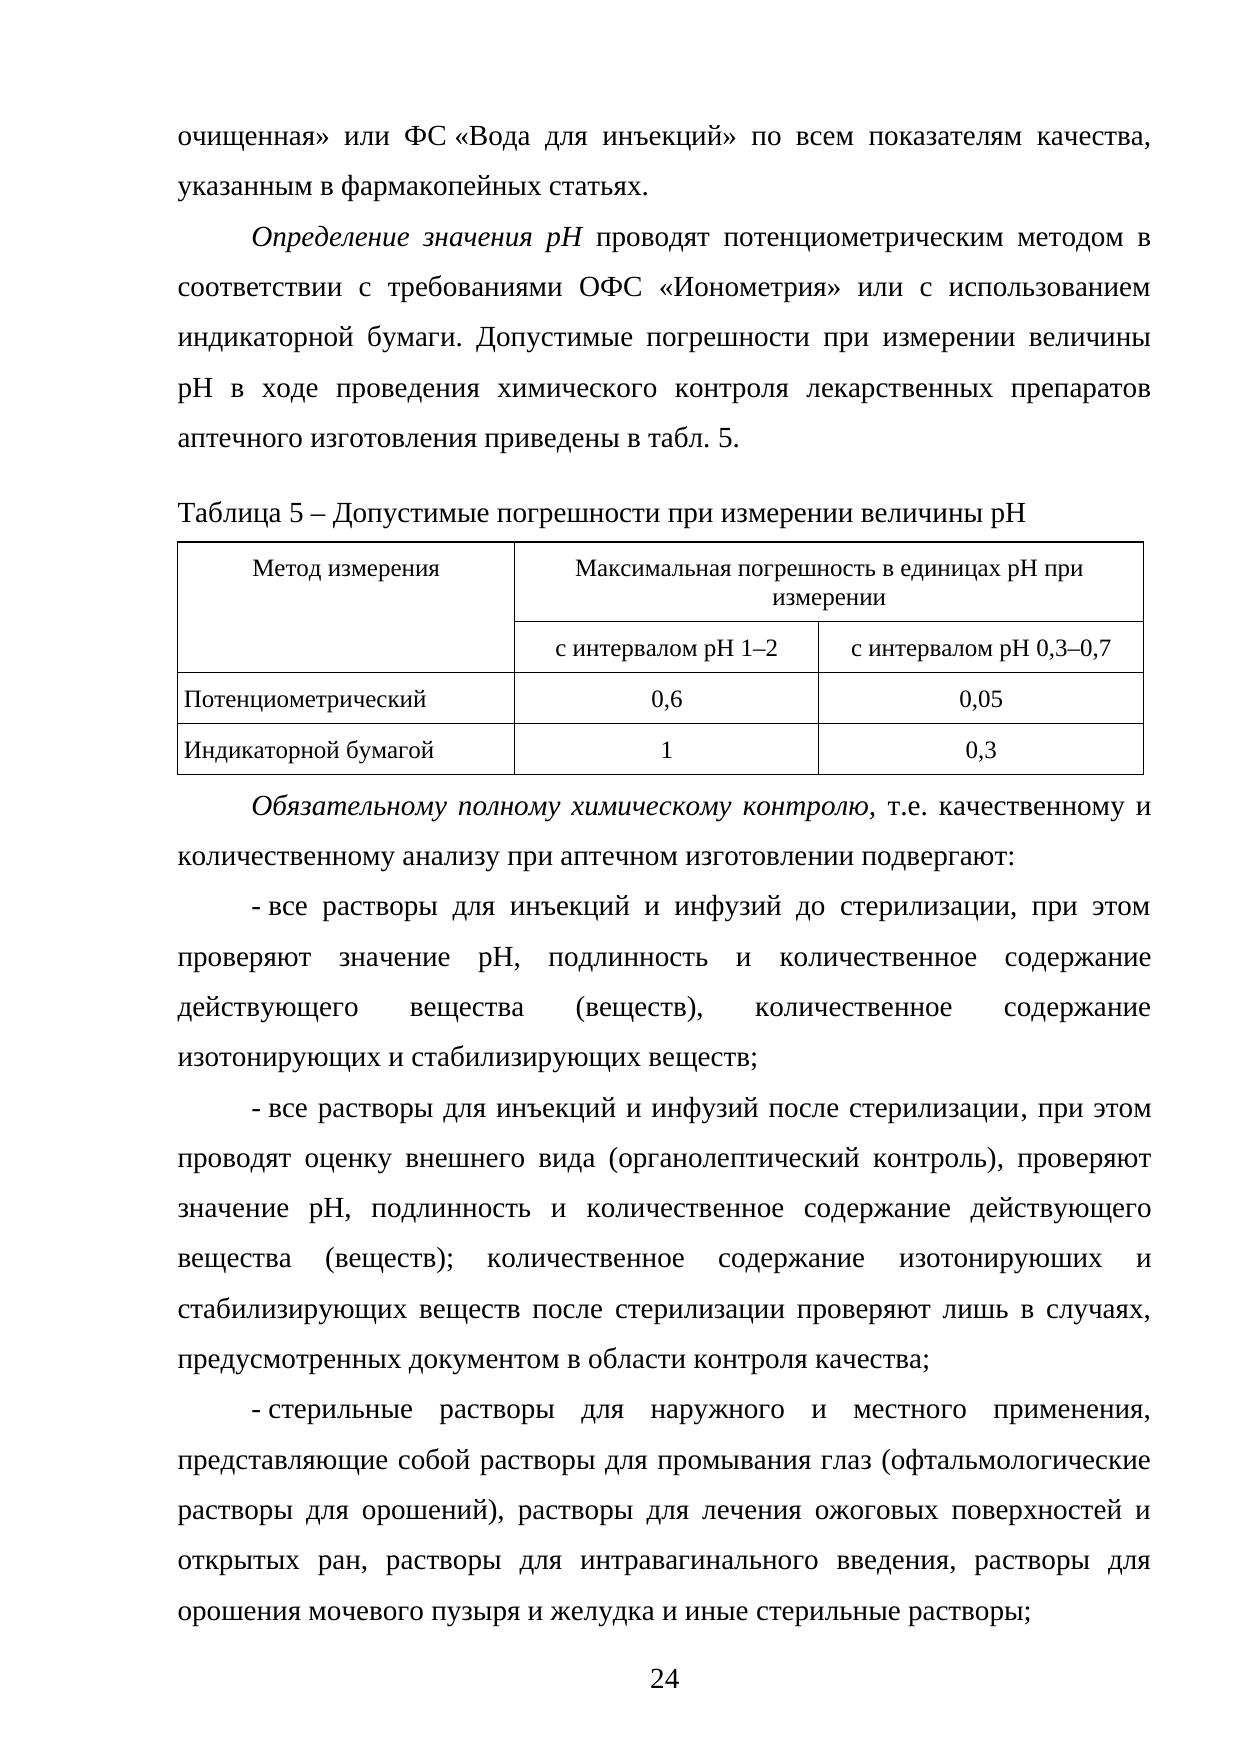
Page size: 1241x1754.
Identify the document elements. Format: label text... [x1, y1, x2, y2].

text Таблица 5 – Допустимые погрешности при измерении величины pH [177, 495, 1152, 529]
table_cell Потенциометрический [178, 673, 514, 723]
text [177, 118, 1152, 202]
table_cell с интервалом pH 1–2 [515, 622, 818, 672]
table_header Метод измерения [178, 543, 514, 672]
table_header Максимальная погрешность в единицах pH при измерении [515, 543, 1143, 621]
table_cell 0,6 [515, 673, 818, 723]
table_cell 0,05 [819, 673, 1143, 723]
table_cell 0,3 [819, 724, 1143, 774]
text - все растворы для инъекций и инфузий после стерилизации, при этом проводят оценку внешнего вида (органолептический контроль), проверяют значение рН, подлинность и количественное содержание действующего вещества (веществ); количественное содержание изотонируюших и стабилизирующих веществ после стерилизации проверяют лишь в случаях, предусмотренных документом в области контроля качества; [177, 1090, 1152, 1375]
table_cell 1 [515, 724, 818, 774]
text - стерильные растворы для наружного и местного применения, представляющие собой растворы для промывания глаз (офтальмологические растворы для орошений), растворы для лечения ожоговых поверхностей и открытых ран, растворы для интравагинального введения, растворы для орошения мочевого пузыря и желудка и иные стерильные растворы; [177, 1392, 1152, 1626]
text Определение значения рН проводят потенциометрическим методом в соответствии с требованиями ОФС «Ионометрия» или с использованием индикаторной бумаги. Допустимые погрешности при измерении величины рН в ходе проведения химического контроля лекарственных препаратов аптечного изготовления приведены в табл. 5. [177, 219, 1152, 453]
table_cell с интервалом рН 0,3–0,7 [819, 622, 1143, 672]
text - все растворы для инъекций и инфузий до стерилизации, при этом проверяют значение рН, подлинность и количественное содержание действующего вещества (веществ), количественное содержание изотонирующих и стабилизирующих веществ; [177, 888, 1152, 1073]
text Обязательному полному химическому контролю, т.е. качественному и количественному анализу при аптечном изготовлении подвергают: [177, 788, 1152, 872]
table_cell Индикаторной бумагой [178, 724, 514, 774]
